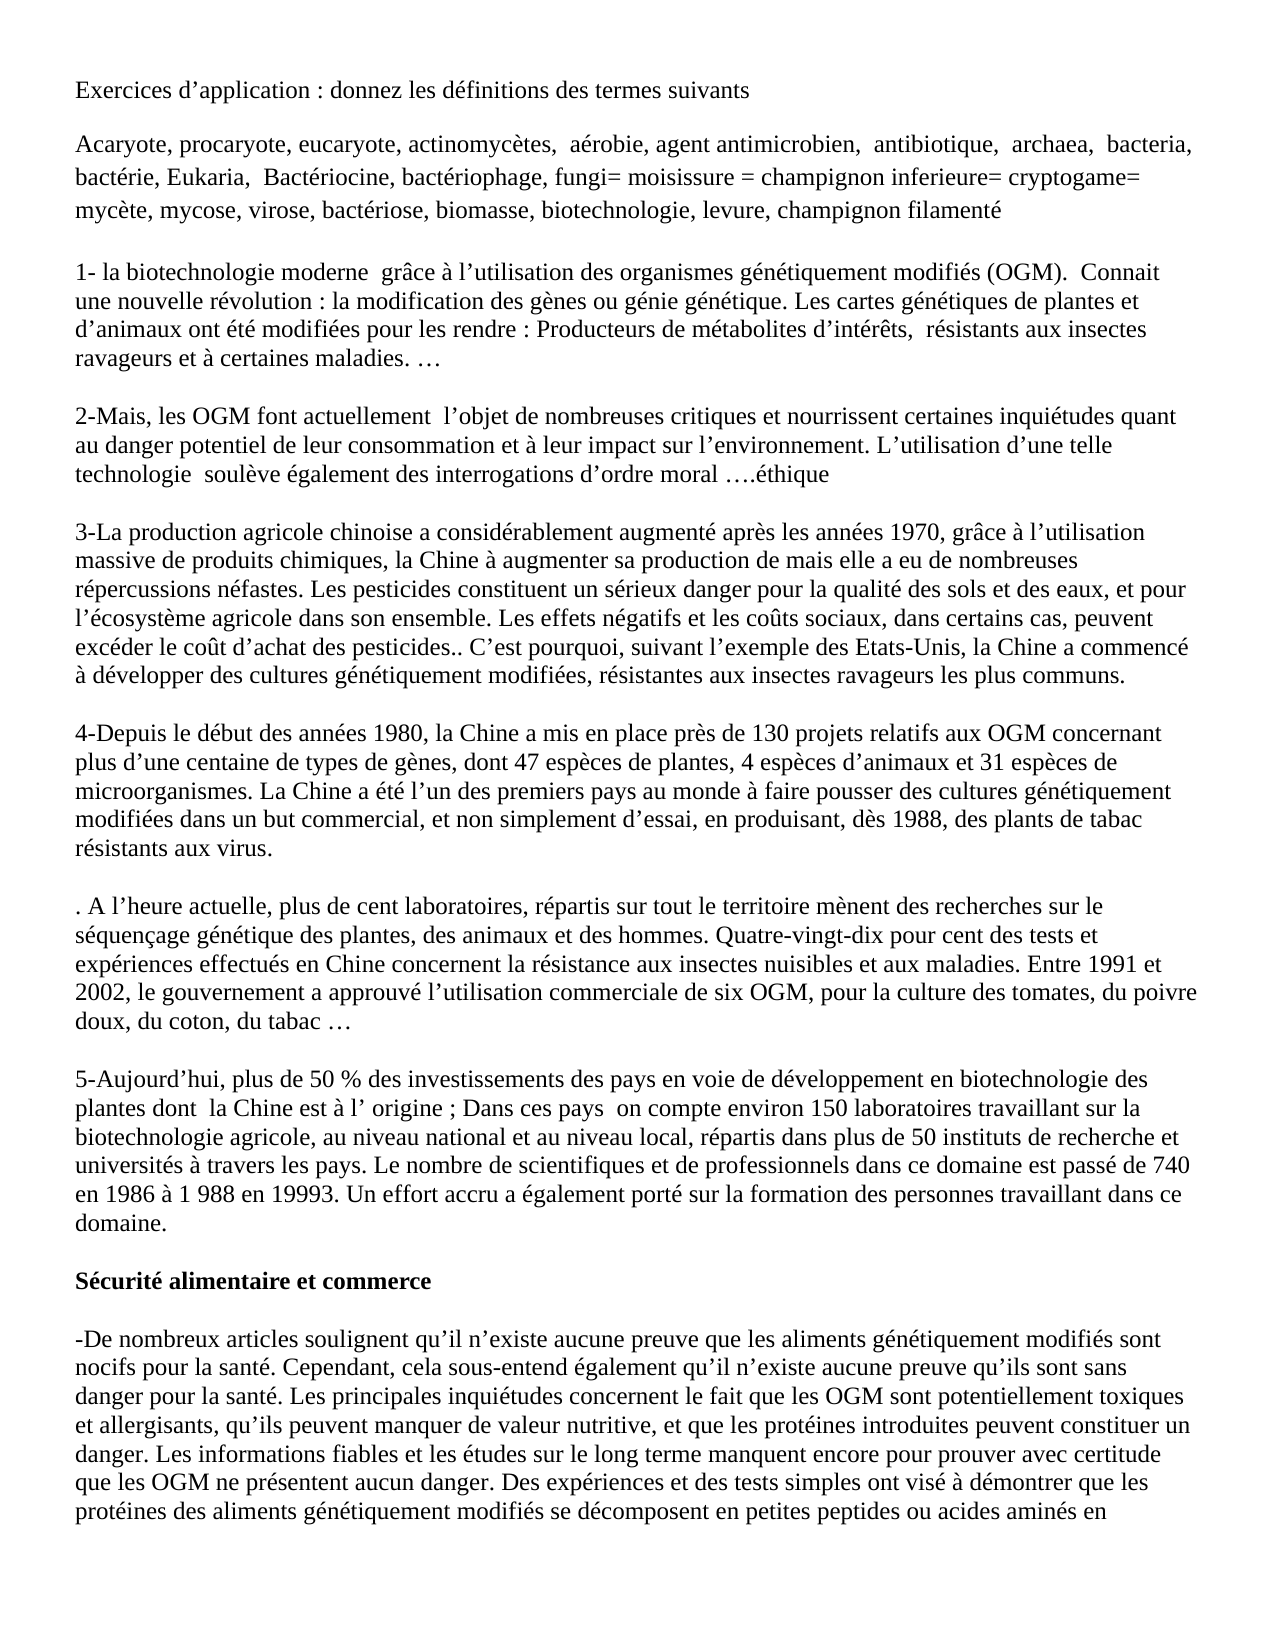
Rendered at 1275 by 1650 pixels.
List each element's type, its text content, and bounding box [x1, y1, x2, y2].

text Acaryote, procaryote, eucaryote, actinomycètes, aérobie, agent antimicrobien, antibiotique, archaea, bacteria, bactérie, Eukaria, Bactériocine, bactériophage, fungi= moisissure = champignon inferieure= cryptogame= mycète, mycose, virose, bactériose, biomasse, biotechnologie, levure, champignon filamenté [75, 129, 1200, 224]
text 5-Aujourd’hui, plus de 50 % des investissements des pays en voie de développement en biotechnologie des plantes dont la Chine est à l’ origine ; Dans ces pays on compte environ 150 laboratoires travaillant sur la biotechnologie agricole, au niveau national et au niveau local, répartis dans plus de 50 instituts de recherche et universités à travers les pays. Le nombre de scientifiques et de professionnels dans ce domaine est passé de 740 en 1986 à 1 988 en 19993. Un effort accru a également porté sur la formation des personnes travaillant dans ce domaine. [75, 1064, 1200, 1237]
text 3-La production agricole chinoise a considérablement augmenté après les années 1970, grâce à l’utilisation massive de produits chimiques, la Chine à augmenter sa production de mais elle a eu de nombreuses répercussions néfastes. Les pesticides constituent un sérieux danger pour la qualité des sols et des eaux, et pour l’écosystème agricole dans son ensemble. Les effets négatifs et les coûts sociaux, dans certains cas, peuvent excéder le coût d’achat des pesticides.. C’est pourquoi, suivant l’exemple des Etats-Unis, la Chine a commencé à développer des cultures génétiquement modifiées, résistantes aux insectes ravageurs les plus communs. [75, 517, 1200, 689]
subtitle Sécurité alimentaire et commerce [75, 1266, 1200, 1294]
text 2-Mais, les OGM font actuellement l’objet de nombreuses critiques et nourrissent certaines inquiétudes quant au danger potentiel de leur consommation et à leur impact sur l’environnement. L’utilisation d’une telle technologie soulève également des interrogations d’ordre moral ….éthique [75, 401, 1200, 487]
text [75, 1324, 1200, 1525]
text 1- la biotechnologie moderne grâce à l’utilisation des organismes génétiquement modifiés (OGM). Connait une nouvelle révolution : la modification des gènes ou génie génétique. Les cartes génétiques de plantes et d’animaux ont été modifiées pour les rendre : Producteurs de métabolites d’intérêts, résistants aux insectes ravageurs et à certaines maladies. … [75, 257, 1200, 372]
text . A l’heure actuelle, plus de cent laboratoires, répartis sur tout le territoire mènent des recherches sur le séquençage génétique des plantes, des animaux et des hommes. Quatre-vingt-dix pour cent des tests et expériences effectués en Chine concernent la résistance aux insectes nuisibles et aux maladies. Entre 1991 et 2002, le gouvernement a approuvé l’utilisation commerciale de six OGM, pour la culture des tomates, du poivre doux, du coton, du tabac … [75, 891, 1200, 1035]
text Exercices d’application : donnez les définitions des termes suivants [75, 75, 1200, 104]
text 4-Depuis le début des années 1980, la Chine a mis en place près de 130 projets relatifs aux OGM concernant plus d’une centaine de types de gènes, dont 47 espèces de plantes, 4 espèces d’animaux et 31 espèces de microorganismes. La Chine a été l’un des premiers pays au monde à faire pousser des cultures génétiquement modifiées dans un but commercial, et non simplement d’essai, en produisant, dès 1988, des plants de tabac résistants aux virus. [75, 718, 1200, 862]
